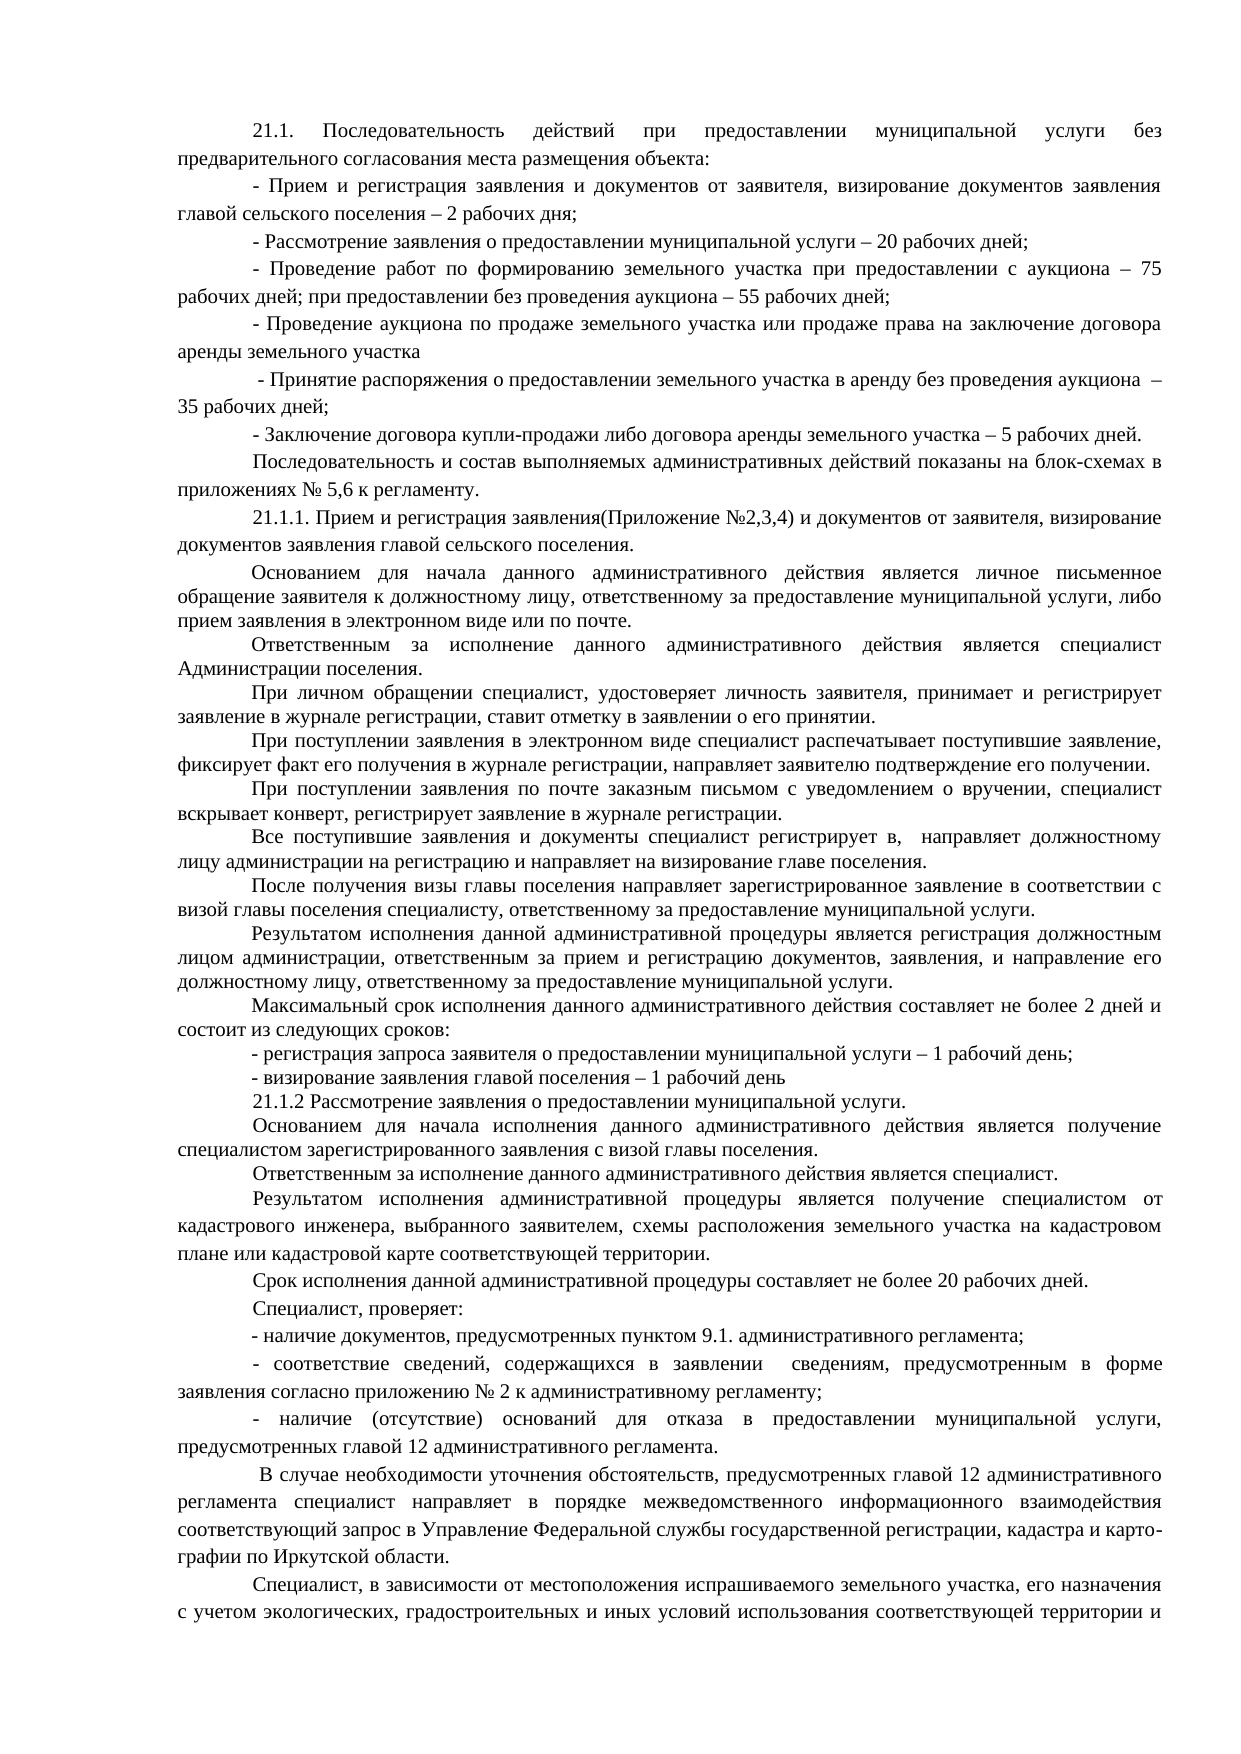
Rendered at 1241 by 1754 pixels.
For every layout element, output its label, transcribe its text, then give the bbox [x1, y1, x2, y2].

text - соответствие сведений, содержащихся в заявлении сведениям, предусмотренным в форме заявления согласно приложению № 2 к административному регламенту; [177, 1351, 1162, 1403]
text Ответственным за исполнение данного административного действия является специалист. [177, 1161, 1162, 1185]
text - Проведение работ по формированию земельного участка при предоставлении с аукциона – 75 рабочих дней; при предоставлении без проведения аукциона – 55 рабочих дней; [177, 256, 1162, 308]
text Срок исполнения данной административной процедуры составляет не более 20 рабочих дней. [177, 1268, 1162, 1292]
text Максимальный срок исполнения данного административного действия составляет не более 2 дней и состоит из следующих сроков: [177, 993, 1162, 1041]
text Последовательность и состав выполняемых административных действий показаны на блок-схемах в приложениях № 5,6 к регламенту. [177, 449, 1162, 501]
text Специалист, проверяет: [177, 1296, 1162, 1320]
text - Рассмотрение заявления о предоставлении муниципальной услуги – 20 рабочих дней; [177, 228, 1162, 253]
text - наличие документов, предусмотренных пунктом 9.1. административного регламента; [177, 1323, 1162, 1347]
text 21.1.2 Рассмотрение заявления о предоставлении муниципальной услуги. [177, 1089, 1162, 1113]
text - Проведение аукциона по продаже земельного участка или продаже права на заключение договора аренды земельного участка [177, 311, 1162, 363]
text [177, 1572, 1162, 1623]
text - Заключение договора купли-продажи либо договора аренды земельного участка – 5 рабочих дней. [177, 422, 1162, 446]
text Основанием для начала исполнения данного административного действия является получение специалистом зарегистрированного заявления с визой главы поселения. [177, 1113, 1162, 1161]
text - наличие (отсутствие) оснований для отказа в предоставлении муниципальной услуги, предусмотренных главой 12 административного регламента. [177, 1406, 1162, 1458]
text После получения визы главы поселения направляет зарегистрированное заявление в соответствии с визой главы поселения специалисту, ответственному за предоставление муниципальной услуги. [177, 873, 1162, 921]
text 21.1. Последовательность действий при предоставлении муниципальной услуги без предварительного согласования места размещения объекта: [177, 118, 1162, 170]
text Результатом исполнения данной административной процедуры является регистрация должностным лицом администрации, ответственным за прием и регистрацию документов, заявления, и направление его должностному лицу, ответственному за предоставление муниципальной услуги. [177, 921, 1162, 993]
text Все поступившие заявления и документы специалист регистрирует в, направляет должностному лицу администрации на регистрацию и направляет на визирование главе поселения. [177, 824, 1162, 873]
text Ответственным за исполнение данного административного действия является специалист Администрации поселения. [177, 632, 1162, 680]
text 21.1.1. Прием и регистрация заявления(Приложение №2,3,4) и документов от заявителя, визирование документов заявления главой сельского поселения. [177, 504, 1162, 556]
text - Прием и регистрация заявления и документов от заявителя, визирование документов заявления главой сельского поселения – 2 рабочих дня; [177, 173, 1162, 225]
text При поступлении заявления по почте заказным письмом с уведомлением о вручении, специалист вскрывает конверт, регистрирует заявление в журнале регистрации. [177, 776, 1162, 824]
text При личном обращении специалист, удостоверяет личность заявителя, принимает и регистрирует заявление в журнале регистрации, ставит отметку в заявлении о его принятии. [177, 680, 1162, 728]
text - Принятие распоряжения о предоставлении земельного участка в аренду без проведения аукциона – 35 рабочих дней; [177, 367, 1162, 418]
text - визирование заявления главой поселения – 1 рабочий день [177, 1065, 1162, 1089]
text При поступлении заявления в электронном виде специалист распечатывает поступившие заявление, фиксирует факт его получения в журнале регистрации, направляет заявителю подтверждение его получении. [177, 728, 1162, 776]
text Основанием для начала данного административного действия является личное письменное обращение заявителя к должностному лицу, ответственному за предоставление муниципальной услуги, либо прием заявления в электронном виде или по почте. [177, 560, 1162, 632]
text - регистрация запроса заявителя о предоставлении муниципальной услуги – 1 рабочий день; [177, 1041, 1162, 1065]
text Результатом исполнения административной процедуры является получение специалистом от кадастрового инженера, выбранного заявителем, схемы расположения земельного участка на кадастровом плане или кадастровой карте соответствующей территории. [177, 1185, 1162, 1265]
text В случае необходимости уточнения обстоятельств, предусмотренных главой 12 административного регламента специалист направляет в порядке межведомственного информационного взаимодействия соответствующий запрос в Управление Федеральной службы государственной регистрации, кадастра и картографии по Иркутской области. [177, 1461, 1162, 1568]
